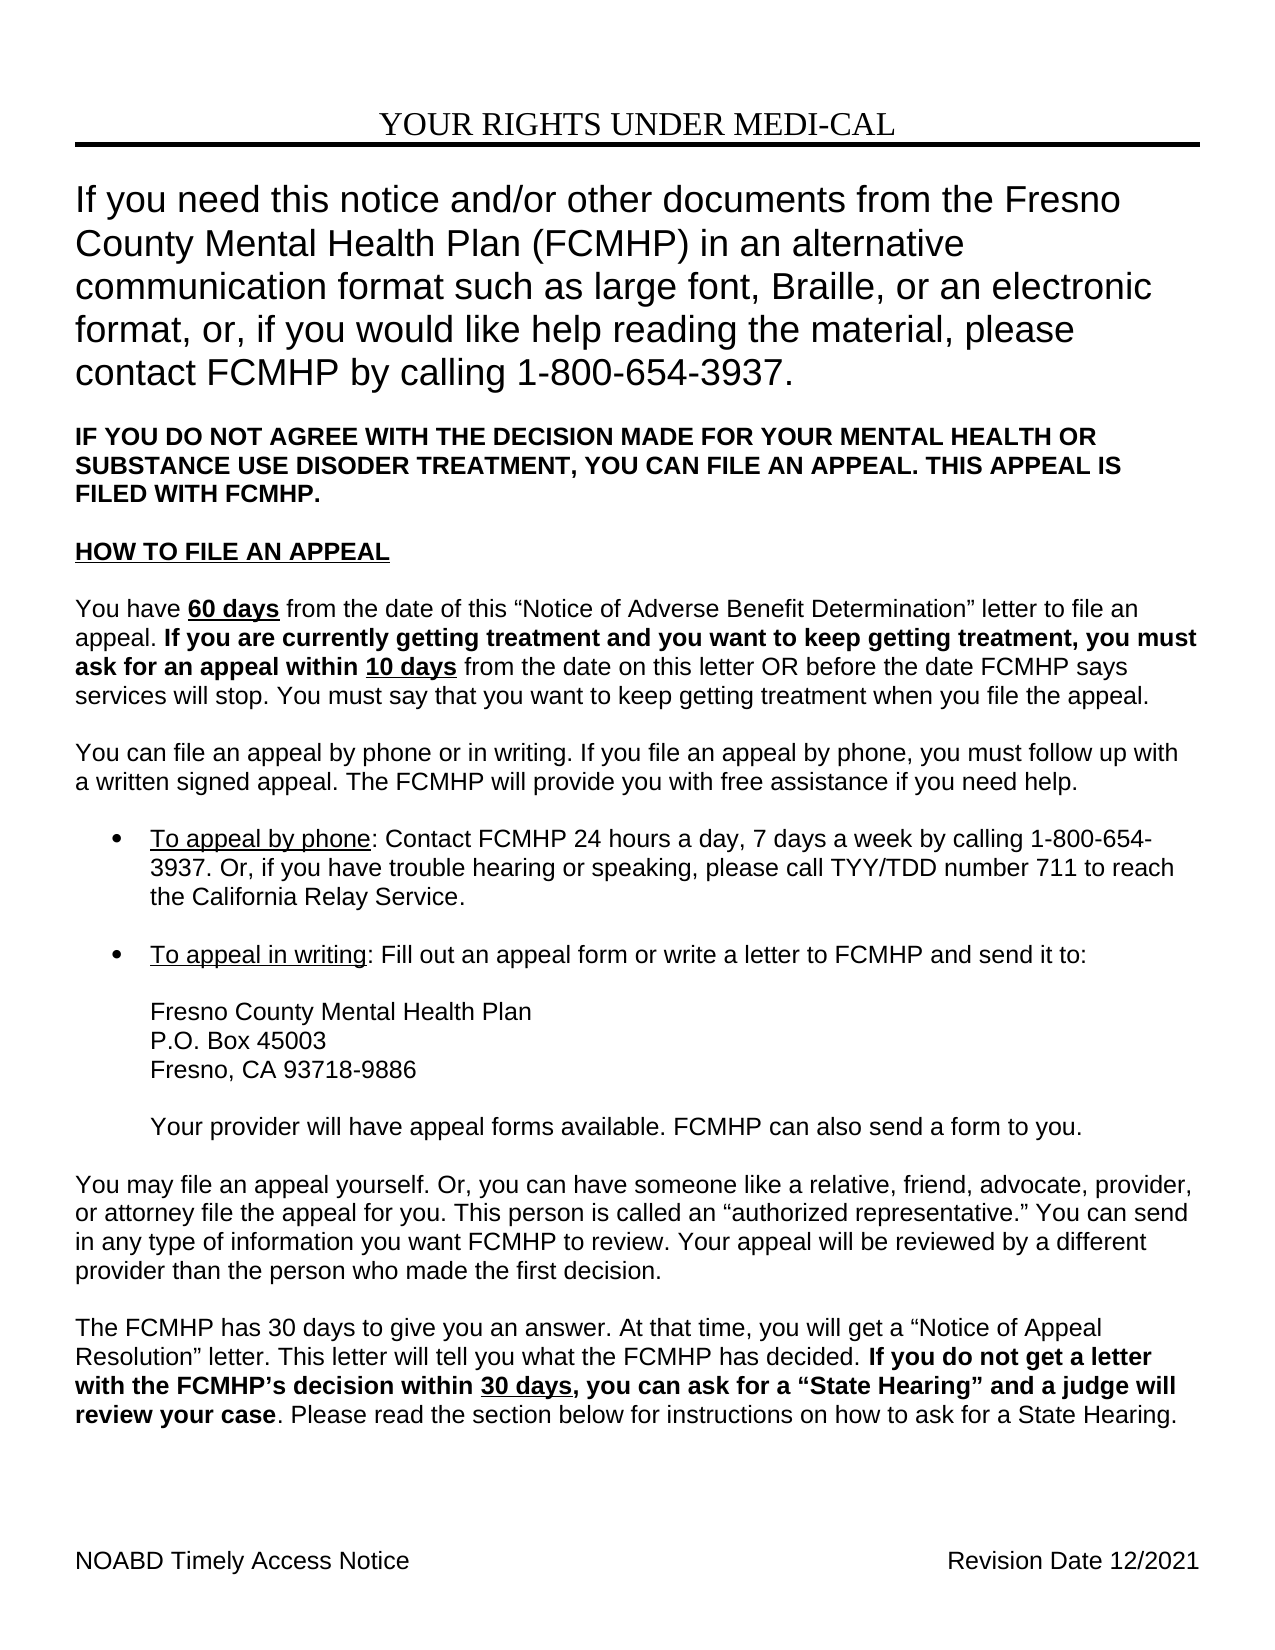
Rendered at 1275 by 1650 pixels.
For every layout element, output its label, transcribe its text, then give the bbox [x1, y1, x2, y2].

text You can file an appeal by phone or in writing. If you file an appeal by phone, you must follow up with a written signed appeal. The FCMHP will provide you with free assistance if you need help. [75, 738, 1200, 796]
text Fresno County Mental Health Plan [75, 997, 1200, 1026]
text You have 60 days from the date of this “Notice of Adverse Benefit Determination” letter to file an appeal. If you are currently getting treatment and you want to keep getting treatment, you must ask for an appeal within 10 days from the date on this letter OR before the date FCMHP says services will stop. You must say that you want to keep getting treatment when you file the appeal. [75, 594, 1200, 709]
text P.O. Box 45003 [75, 1026, 1200, 1055]
text You may file an appeal yourself. Or, you can have someone like a relative, friend, advocate, provider, or attorney file the appeal for you. This person is called an “authorized representative.” You can send in any type of information you want FCMHP to review. Your appeal will be reviewed by a different provider than the person who made the first decision. [75, 1170, 1200, 1285]
list To appeal in writing: Fill out an appeal form or write a letter to FCMHP and send it to: [112, 939, 1200, 968]
title YOUR RIGHTS UNDER MEDI-CAL [75, 104, 1200, 142]
text IF YOU DO NOT AGREE WITH THE DECISION MADE FOR YOUR MENTAL HEALTH OR SUBSTANCE USE DISODER TREATMENT, YOU CAN FILE AN APPEAL. THIS APPEAL IS FILED WITH FCMHP. [75, 422, 1200, 508]
text The FCMHP has 30 days to give you an answer. At that time, you will get a “Notice of Appeal Resolution” letter. This letter will tell you what the FCMHP has decided. If you do not get a letter with the FCMHP’s decision within 30 days, you can ask for a “State Hearing” and a judge will review your case. Please read the section below for instructions on how to ask for a State Hearing. [75, 1313, 1200, 1428]
text If you need this notice and/or other documents from the Fresno County Mental Health Plan (FCMHP) in an alternative communication format such as large font, Braille, or an electronic format, or, if you would like help reading the material, please contact FCMHP by calling 1-800-654-3937. [75, 178, 1200, 393]
text Fresno, CA 93718-9886 [75, 1055, 1200, 1083]
text Your provider will have appeal forms available. FCMHP can also send a form to you. [150, 1112, 1200, 1141]
text HOW TO FILE AN APPEAL [75, 537, 1200, 566]
list To appeal by phone: Contact FCMHP 24 hours a day, 7 days a week by calling 1-800-654-3937. Or, if you have trouble hearing or speaking, please call TYY/TDD number 711 to reach the California Relay Service. [112, 824, 1200, 911]
